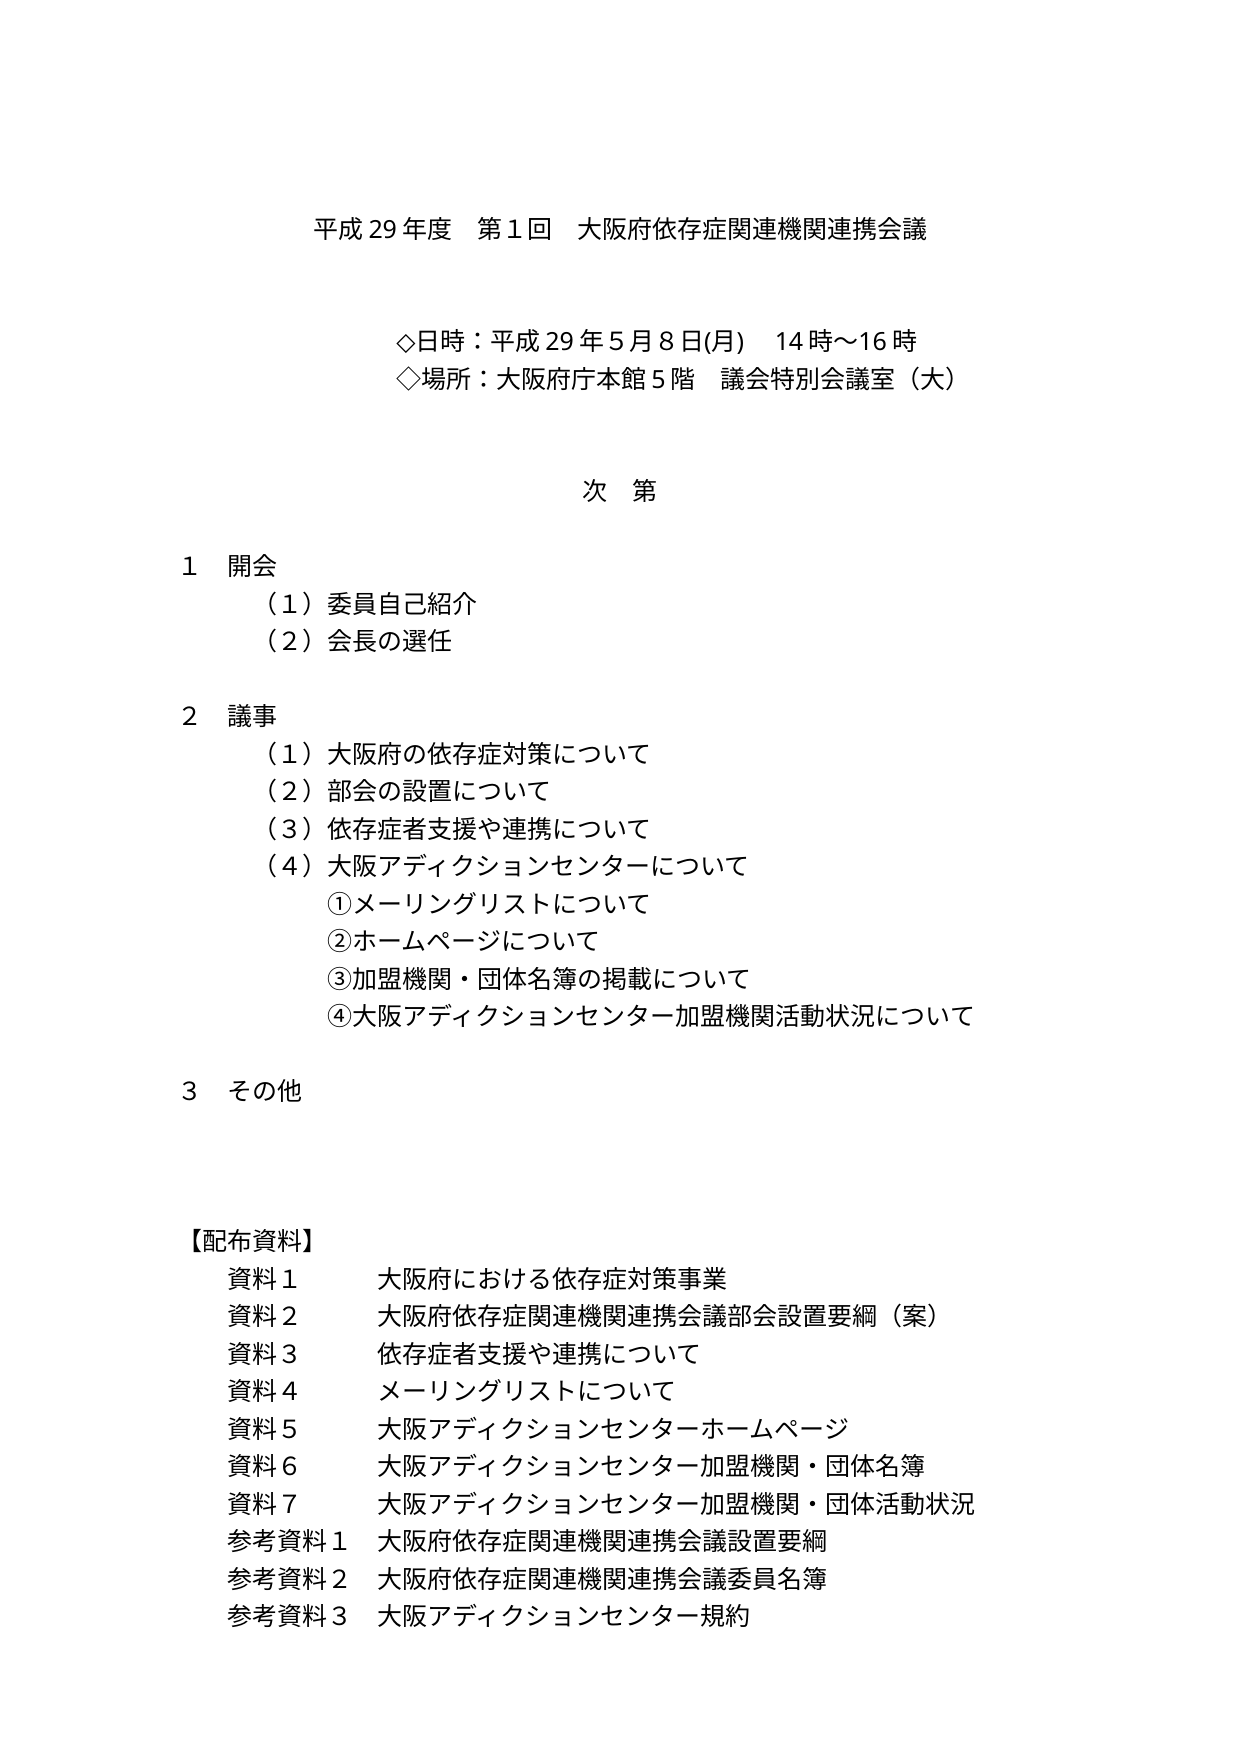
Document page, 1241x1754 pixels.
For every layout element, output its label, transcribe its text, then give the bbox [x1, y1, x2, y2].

text 資料４ メーリングリストについて [177, 1371, 1063, 1409]
text 資料６ 大阪アディクションセンター加盟機関・団体名簿 [177, 1446, 1063, 1484]
text 参考資料２ 大阪府依存症関連機関連携会議委員名簿 [177, 1559, 1063, 1596]
text 次 第 [177, 471, 1063, 509]
text 資料２ 大阪府依存症関連機関連携会議部会設置要綱（案） [177, 1296, 1063, 1334]
text （２）会長の選任 [177, 621, 1063, 659]
text ④大阪アディクションセンター加盟機関活動状況について [177, 996, 1063, 1034]
text 資料３ 依存症者支援や連携について [177, 1334, 1063, 1371]
text 資料７ 大阪アディクションセンター加盟機関・団体活動状況 [177, 1484, 1063, 1521]
text 資料５ 大阪アディクションセンターホームページ [177, 1409, 1063, 1446]
text （２）部会の設置について [177, 771, 1063, 809]
text 参考資料３ 大阪アディクションセンター規約 [177, 1596, 1063, 1634]
text 資料１ 大阪府における依存症対策事業 [177, 1259, 1063, 1296]
text ③加盟機関・団体名簿の掲載について [177, 959, 1063, 996]
text 平成29年度 第１回 大阪府依存症関連機関連携会議 [177, 209, 1063, 246]
text 参考資料１ 大阪府依存症関連機関連携会議設置要綱 [177, 1521, 1063, 1559]
text ①メーリングリストについて [177, 884, 1063, 921]
text １ 開会 [177, 546, 1063, 584]
text ２ 議事 （１）大阪府の依存症対策について [177, 696, 1063, 771]
text （３）依存症者支援や連携について [177, 809, 1063, 846]
text （１）委員自己紹介 [177, 584, 1063, 621]
text （４）大阪アディクションセンターについて [177, 846, 1063, 884]
text 【配布資料】 [177, 1221, 1063, 1259]
text ②ホームページについて [177, 921, 1063, 959]
text ３ その他 [177, 1071, 1063, 1109]
text ◇日時：平成29年５月８日(月) 14時～16時 ◇場所：大阪府庁本館5階 議会特別会議室（大） [396, 321, 1013, 396]
